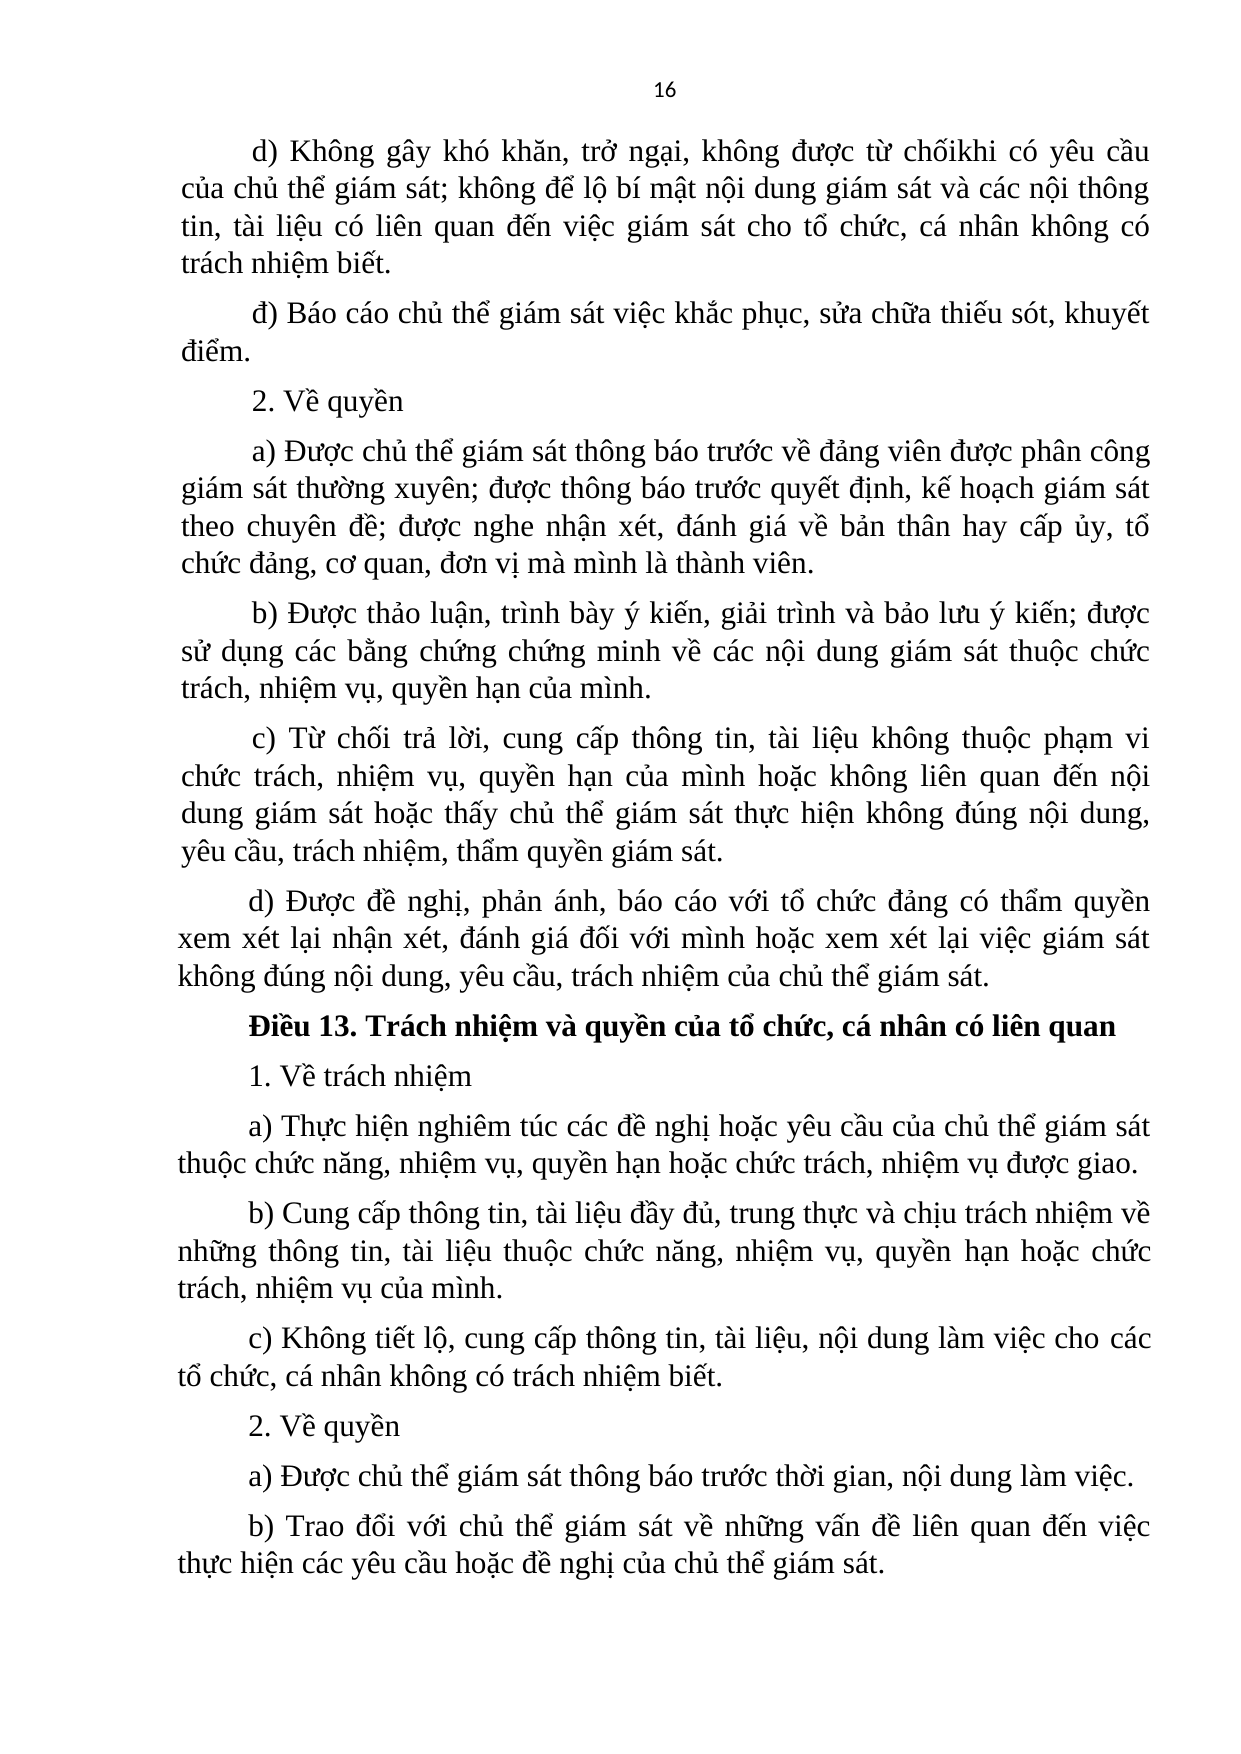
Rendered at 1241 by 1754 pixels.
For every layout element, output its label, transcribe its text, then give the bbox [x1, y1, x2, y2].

text d) Được đề nghị, phản ánh, báo cáo với tổ chức đảng có thẩm quyền xem xét lại nhận xét, đánh giá đối với mình hoặc xem xét lại việc giám sát không đúng nội dung, yêu cầu, trách nhiệm của chủ thể giám sát. [177, 881, 1152, 993]
text Điều 13. Trách nhiệm và quyền của tổ chức, cá nhân có liên quan [177, 1006, 1152, 1043]
text 2. Về quyền [177, 1406, 1152, 1443]
text b) Cung cấp thông tin, tài liệu đầy đủ, trung thực và chịu trách nhiệm về những thông tin, tài liệu thuộc chức năng, nhiệm vụ, quyền hạn hoặc chức trách, nhiệm vụ của mình. [177, 1193, 1152, 1306]
text c) Từ chối trả lời, cung cấp thông tin, tài liệu không thuộc phạm vi chức trách, nhiệm vụ, quyền hạn của mình hoặc không liên quan đến nội dung giám sát hoặc thấy chủ thể giám sát thực hiện không đúng nội dung, yêu cầu, trách nhiệm, thẩm quyền giám sát. [181, 718, 1152, 868]
text a) Thực hiện nghiêm túc các đề nghị hoặc yêu cầu của chủ thể giám sát thuộc chức năng, nhiệm vụ, quyền hạn hoặc chức trách, nhiệm vụ được giao. [177, 1106, 1152, 1181]
text đ) Báo cáo chủ thể giám sát việc khắc phục, sửa chữa thiếu sót, khuyết điểm. [181, 293, 1152, 368]
text d) Không gây khó khăn, trở ngại, không được từ chốikhi có yêu cầu của chủ thể giám sát; không để lộ bí mật nội dung giám sát và các nội thông tin, tài liệu có liên quan đến việc giám sát cho tổ chức, cá nhân không có trách nhiệm biết. [181, 131, 1152, 281]
text b) Trao đổi với chủ thể giám sát về những vấn đề liên quan đến việc thực hiện các yêu cầu hoặc đề nghị của chủ thể giám sát. [177, 1506, 1152, 1581]
text 2. Về quyền [181, 381, 1152, 418]
text b) Được thảo luận, trình bày ý kiến, giải trình và bảo lưu ý kiến; được sử dụng các bằng chứng chứng minh về các nội dung giám sát thuộc chức trách, nhiệm vụ, quyền hạn của mình. [181, 593, 1152, 706]
text c) Không tiết lộ, cung cấp thông tin, tài liệu, nội dung làm việc cho các tổ chức, cá nhân không có trách nhiệm biết. [177, 1318, 1152, 1393]
text a) Được chủ thể giám sát thông báo trước về đảng viên được phân công giám sát thường xuyên; được thông báo trước quyết định, kế hoạch giám sát theo chuyên đề; được nghe nhận xét, đánh giá về bản thân hay cấp ủy, tổ chức đảng, cơ quan, đơn vị mà mình là thành viên. [181, 431, 1152, 581]
text 1. Về trách nhiệm [177, 1056, 1152, 1093]
text a) Được chủ thể giám sát thông báo trước thời gian, nội dung làm việc. [177, 1456, 1152, 1493]
